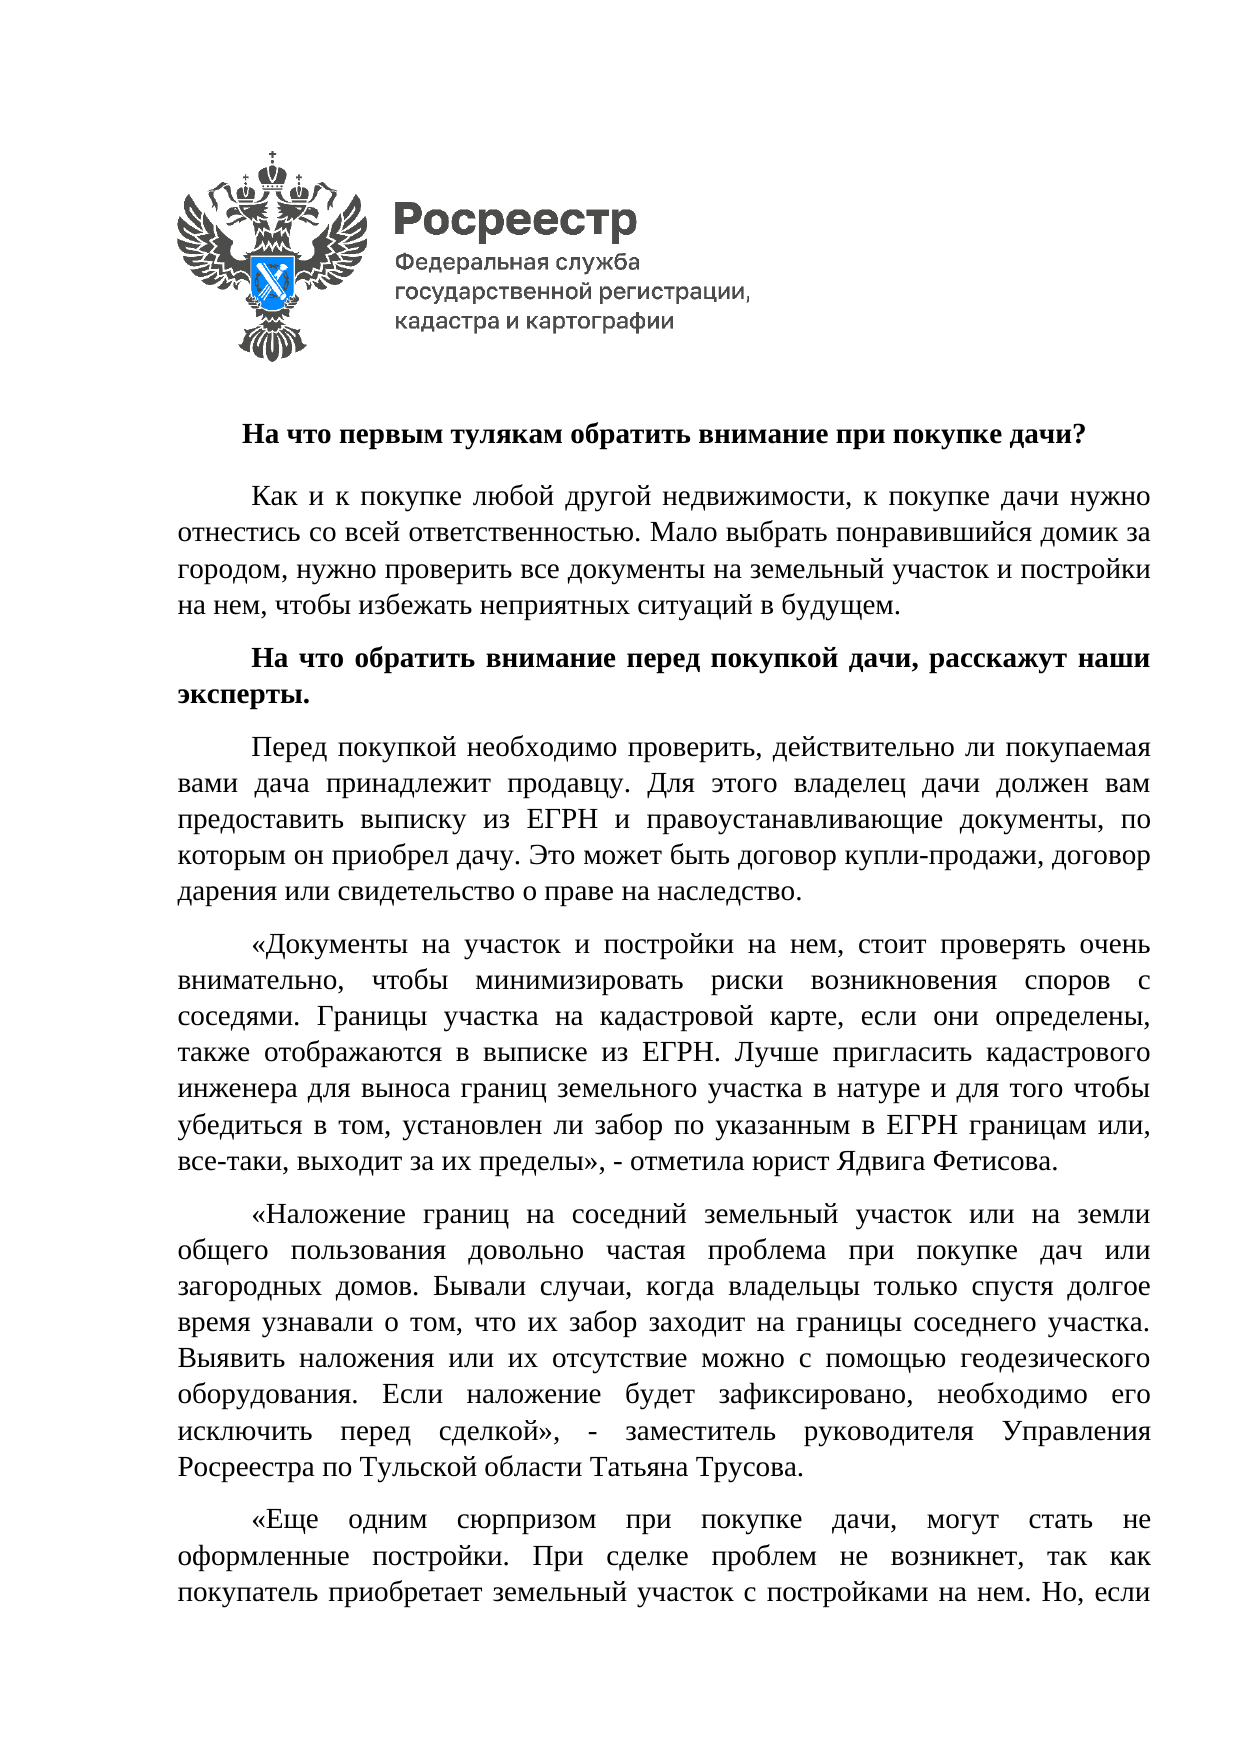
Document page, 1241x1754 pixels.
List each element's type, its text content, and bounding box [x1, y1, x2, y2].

text Как и к покупке любой другой недвижимости, к покупке дачи нужно отнестись со всей ответственностью. Мало выбрать понравившийся домик за городом, нужно проверить все документы на земельный участок и постройки на нем, чтобы избежать неприятных ситуаций в будущем. [177, 478, 1152, 620]
picture [177, 151, 749, 362]
text На что обратить внимание перед покупкой дачи, расскажут наши эксперты. [177, 640, 1152, 709]
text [177, 1502, 1152, 1607]
text «Документы на участок и постройки на нем, стоит проверять очень внимательно, чтобы минимизировать риски возникновения споров с соседями. Границы участка на кадастровой карте, если они определены, также отображаются в выписке из ЕГРН. Лучше пригласить кадастрового инженера для выноса границ земельного участка в натуре и для того чтобы убедиться в том, установлен ли забор по указанным в ЕГРН границам или, все-таки, выходит за их пределы», - отметила юрист Ядвига Фетисова. [177, 926, 1152, 1176]
text На что первым тулякам обратить внимание при покупке дачи? [177, 416, 1152, 450]
text «Наложение границ на соседний земельный участок или на земли общего пользования довольно частая проблема при покупке дач или загородных домов. Бывали случаи, когда владельцы только спустя долгое время узнавали о том, что их забор заходит на границы соседнего участка. Выявить наложения или их отсутствие можно с помощью геодезического оборудования. Если наложение будет зафиксировано, необходимо его исключить перед сделкой», - заместитель руководителя Управления Росреестра по Тульской области Татьяна Трусова. [177, 1196, 1152, 1482]
text Перед покупкой необходимо проверить, действительно ли покупаемая вами дача принадлежит продавцу. Для этого владелец дачи должен вам предоставить выписку из ЕГРН и правоустанавливающие документы, по которым он приобрел дачу. Это может быть договор купли-продажи, договор дарения или свидетельство о праве на наследство. [177, 729, 1152, 907]
